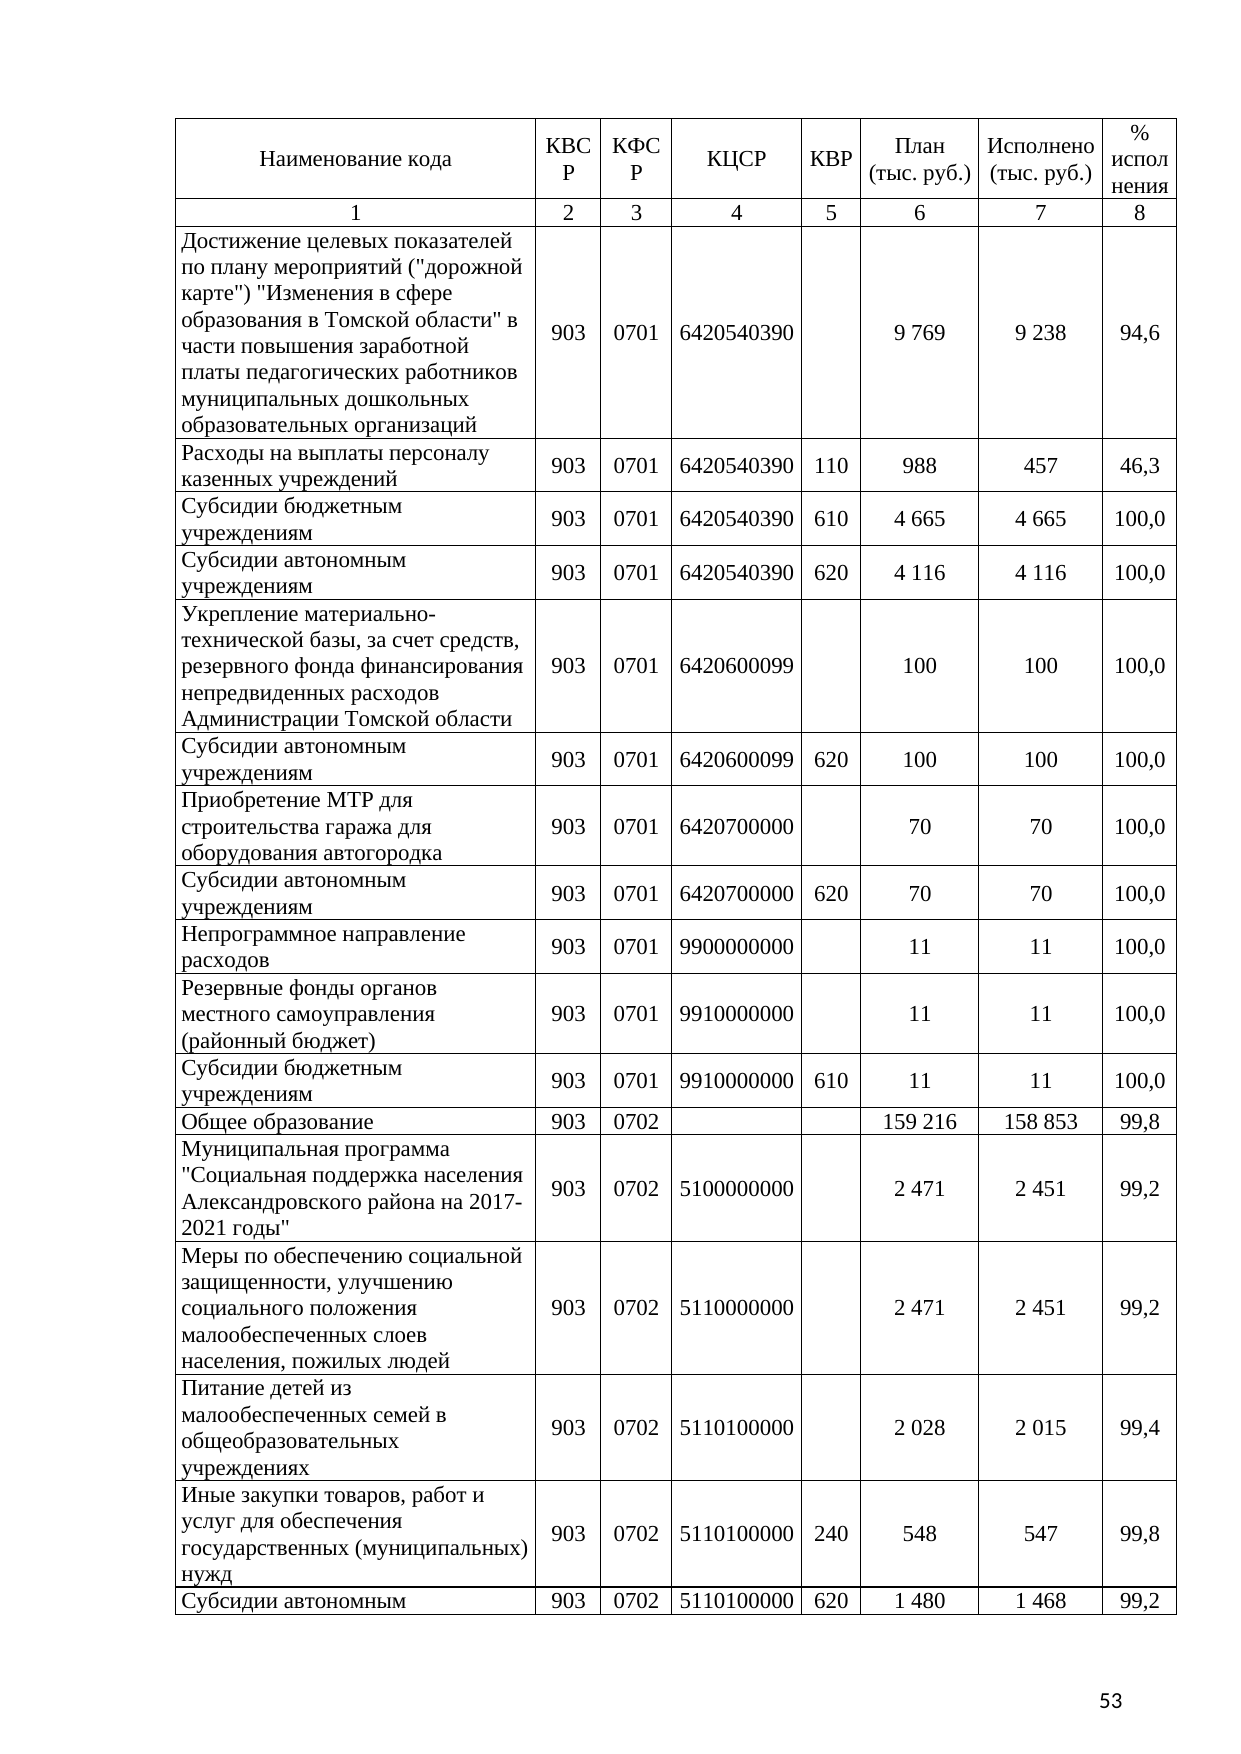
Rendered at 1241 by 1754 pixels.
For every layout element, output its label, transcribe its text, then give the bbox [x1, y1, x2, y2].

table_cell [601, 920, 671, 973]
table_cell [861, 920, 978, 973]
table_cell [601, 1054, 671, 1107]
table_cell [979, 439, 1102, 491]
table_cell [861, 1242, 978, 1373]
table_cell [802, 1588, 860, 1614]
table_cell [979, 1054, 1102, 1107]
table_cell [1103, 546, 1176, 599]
table_cell 5 [802, 199, 860, 226]
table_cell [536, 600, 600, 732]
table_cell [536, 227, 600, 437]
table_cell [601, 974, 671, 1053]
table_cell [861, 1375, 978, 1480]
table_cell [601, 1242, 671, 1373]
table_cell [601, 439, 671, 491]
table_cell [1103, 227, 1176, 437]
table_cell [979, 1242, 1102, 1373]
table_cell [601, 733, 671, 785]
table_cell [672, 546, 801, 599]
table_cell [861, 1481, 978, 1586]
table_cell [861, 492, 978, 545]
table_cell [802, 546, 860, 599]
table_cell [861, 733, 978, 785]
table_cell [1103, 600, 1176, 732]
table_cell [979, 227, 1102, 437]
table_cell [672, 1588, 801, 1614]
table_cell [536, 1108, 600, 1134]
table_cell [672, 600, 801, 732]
table_header Исполнено (тыс. руб.) [979, 119, 1102, 198]
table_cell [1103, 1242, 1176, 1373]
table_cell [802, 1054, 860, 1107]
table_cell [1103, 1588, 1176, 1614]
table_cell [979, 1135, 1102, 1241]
table_header % исполнения [1103, 119, 1176, 198]
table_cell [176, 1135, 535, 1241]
table_cell 4 [672, 199, 801, 226]
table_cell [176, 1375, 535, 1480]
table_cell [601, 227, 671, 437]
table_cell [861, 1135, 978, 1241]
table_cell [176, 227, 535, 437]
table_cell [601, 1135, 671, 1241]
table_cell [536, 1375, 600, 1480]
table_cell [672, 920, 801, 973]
table_cell 2 [536, 199, 600, 226]
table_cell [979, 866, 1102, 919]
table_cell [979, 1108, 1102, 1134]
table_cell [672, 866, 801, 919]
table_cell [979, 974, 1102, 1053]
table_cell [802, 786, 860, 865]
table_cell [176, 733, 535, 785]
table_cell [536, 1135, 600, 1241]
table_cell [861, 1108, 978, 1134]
table_cell 8 [1103, 199, 1176, 226]
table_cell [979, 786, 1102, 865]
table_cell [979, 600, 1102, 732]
table_header Наименование кода [176, 119, 535, 198]
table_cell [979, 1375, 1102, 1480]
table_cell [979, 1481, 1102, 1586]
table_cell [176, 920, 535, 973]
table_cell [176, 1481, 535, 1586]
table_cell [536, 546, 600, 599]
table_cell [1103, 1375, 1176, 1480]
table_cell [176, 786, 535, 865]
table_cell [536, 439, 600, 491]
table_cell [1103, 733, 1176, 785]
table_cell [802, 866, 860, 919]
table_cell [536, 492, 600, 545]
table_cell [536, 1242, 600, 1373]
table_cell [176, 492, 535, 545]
table_header КФСР [601, 119, 671, 198]
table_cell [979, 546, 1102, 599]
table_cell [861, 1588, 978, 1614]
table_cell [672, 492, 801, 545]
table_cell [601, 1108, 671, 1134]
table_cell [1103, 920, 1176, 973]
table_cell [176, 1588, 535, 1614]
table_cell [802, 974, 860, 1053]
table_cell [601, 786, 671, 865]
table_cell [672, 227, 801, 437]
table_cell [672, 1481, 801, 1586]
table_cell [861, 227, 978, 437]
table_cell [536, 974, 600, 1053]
table_cell 1 [176, 199, 535, 226]
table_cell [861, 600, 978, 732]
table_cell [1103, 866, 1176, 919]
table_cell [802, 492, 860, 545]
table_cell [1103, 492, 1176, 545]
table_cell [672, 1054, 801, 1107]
table_cell 7 [979, 199, 1102, 226]
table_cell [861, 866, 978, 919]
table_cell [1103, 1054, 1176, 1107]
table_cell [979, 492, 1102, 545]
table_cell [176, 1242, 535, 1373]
table_cell 6 [861, 199, 978, 226]
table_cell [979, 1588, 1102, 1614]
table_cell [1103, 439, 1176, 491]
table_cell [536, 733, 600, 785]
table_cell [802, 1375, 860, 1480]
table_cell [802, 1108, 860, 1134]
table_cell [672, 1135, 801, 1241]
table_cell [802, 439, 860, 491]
table_header КВР [802, 119, 860, 198]
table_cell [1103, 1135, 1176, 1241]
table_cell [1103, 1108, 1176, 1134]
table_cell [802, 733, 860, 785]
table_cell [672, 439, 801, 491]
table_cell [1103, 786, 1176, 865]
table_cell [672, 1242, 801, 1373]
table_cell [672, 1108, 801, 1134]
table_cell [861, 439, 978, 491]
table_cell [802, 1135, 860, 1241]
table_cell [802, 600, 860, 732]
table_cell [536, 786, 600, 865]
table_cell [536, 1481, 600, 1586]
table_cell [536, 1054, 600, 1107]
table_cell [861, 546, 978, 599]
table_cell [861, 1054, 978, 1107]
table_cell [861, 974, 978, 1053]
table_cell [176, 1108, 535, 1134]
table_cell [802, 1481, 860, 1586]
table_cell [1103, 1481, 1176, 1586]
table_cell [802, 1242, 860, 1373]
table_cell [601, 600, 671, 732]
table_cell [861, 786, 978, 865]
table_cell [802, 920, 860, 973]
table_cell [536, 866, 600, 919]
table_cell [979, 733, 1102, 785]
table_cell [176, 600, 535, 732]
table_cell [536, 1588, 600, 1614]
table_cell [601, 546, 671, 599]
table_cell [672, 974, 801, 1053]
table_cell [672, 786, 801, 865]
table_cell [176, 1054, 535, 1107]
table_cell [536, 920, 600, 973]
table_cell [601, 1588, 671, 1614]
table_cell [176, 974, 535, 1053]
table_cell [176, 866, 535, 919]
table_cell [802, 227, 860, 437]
table_header КЦСР [672, 119, 801, 198]
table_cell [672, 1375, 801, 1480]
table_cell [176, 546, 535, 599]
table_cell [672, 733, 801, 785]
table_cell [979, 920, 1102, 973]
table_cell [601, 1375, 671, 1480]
table_cell 3 [601, 199, 671, 226]
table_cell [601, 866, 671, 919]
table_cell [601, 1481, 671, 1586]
table_header КВСР [536, 119, 600, 198]
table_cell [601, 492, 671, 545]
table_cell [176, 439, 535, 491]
table_header План (тыс. руб.) [861, 119, 978, 198]
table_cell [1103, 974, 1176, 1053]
